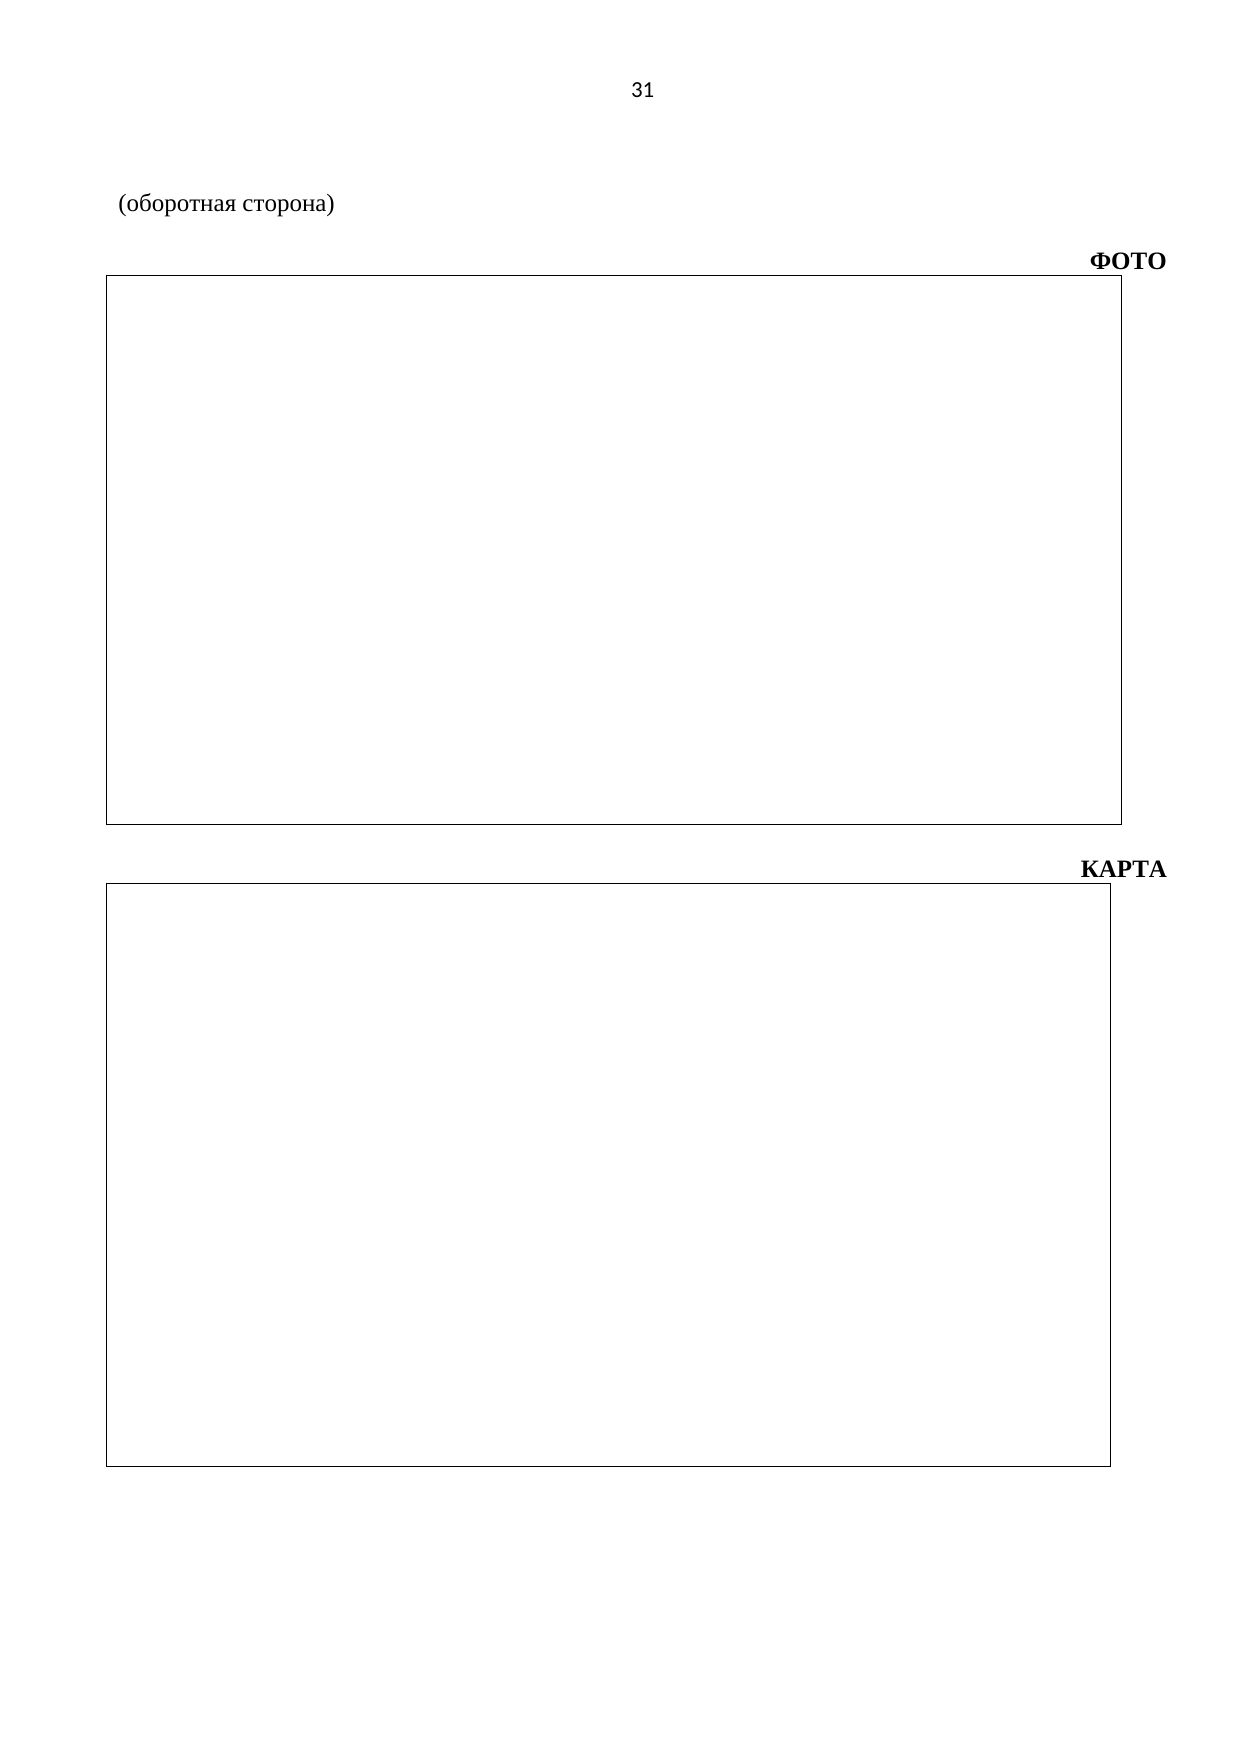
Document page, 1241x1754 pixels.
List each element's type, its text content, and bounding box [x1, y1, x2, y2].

table_header [107, 884, 1110, 1466]
text КАРТА [118, 854, 1167, 882]
table_header [107, 276, 1121, 824]
text (оборотная сторона) [118, 188, 1167, 217]
text ФОТО [118, 246, 1167, 275]
